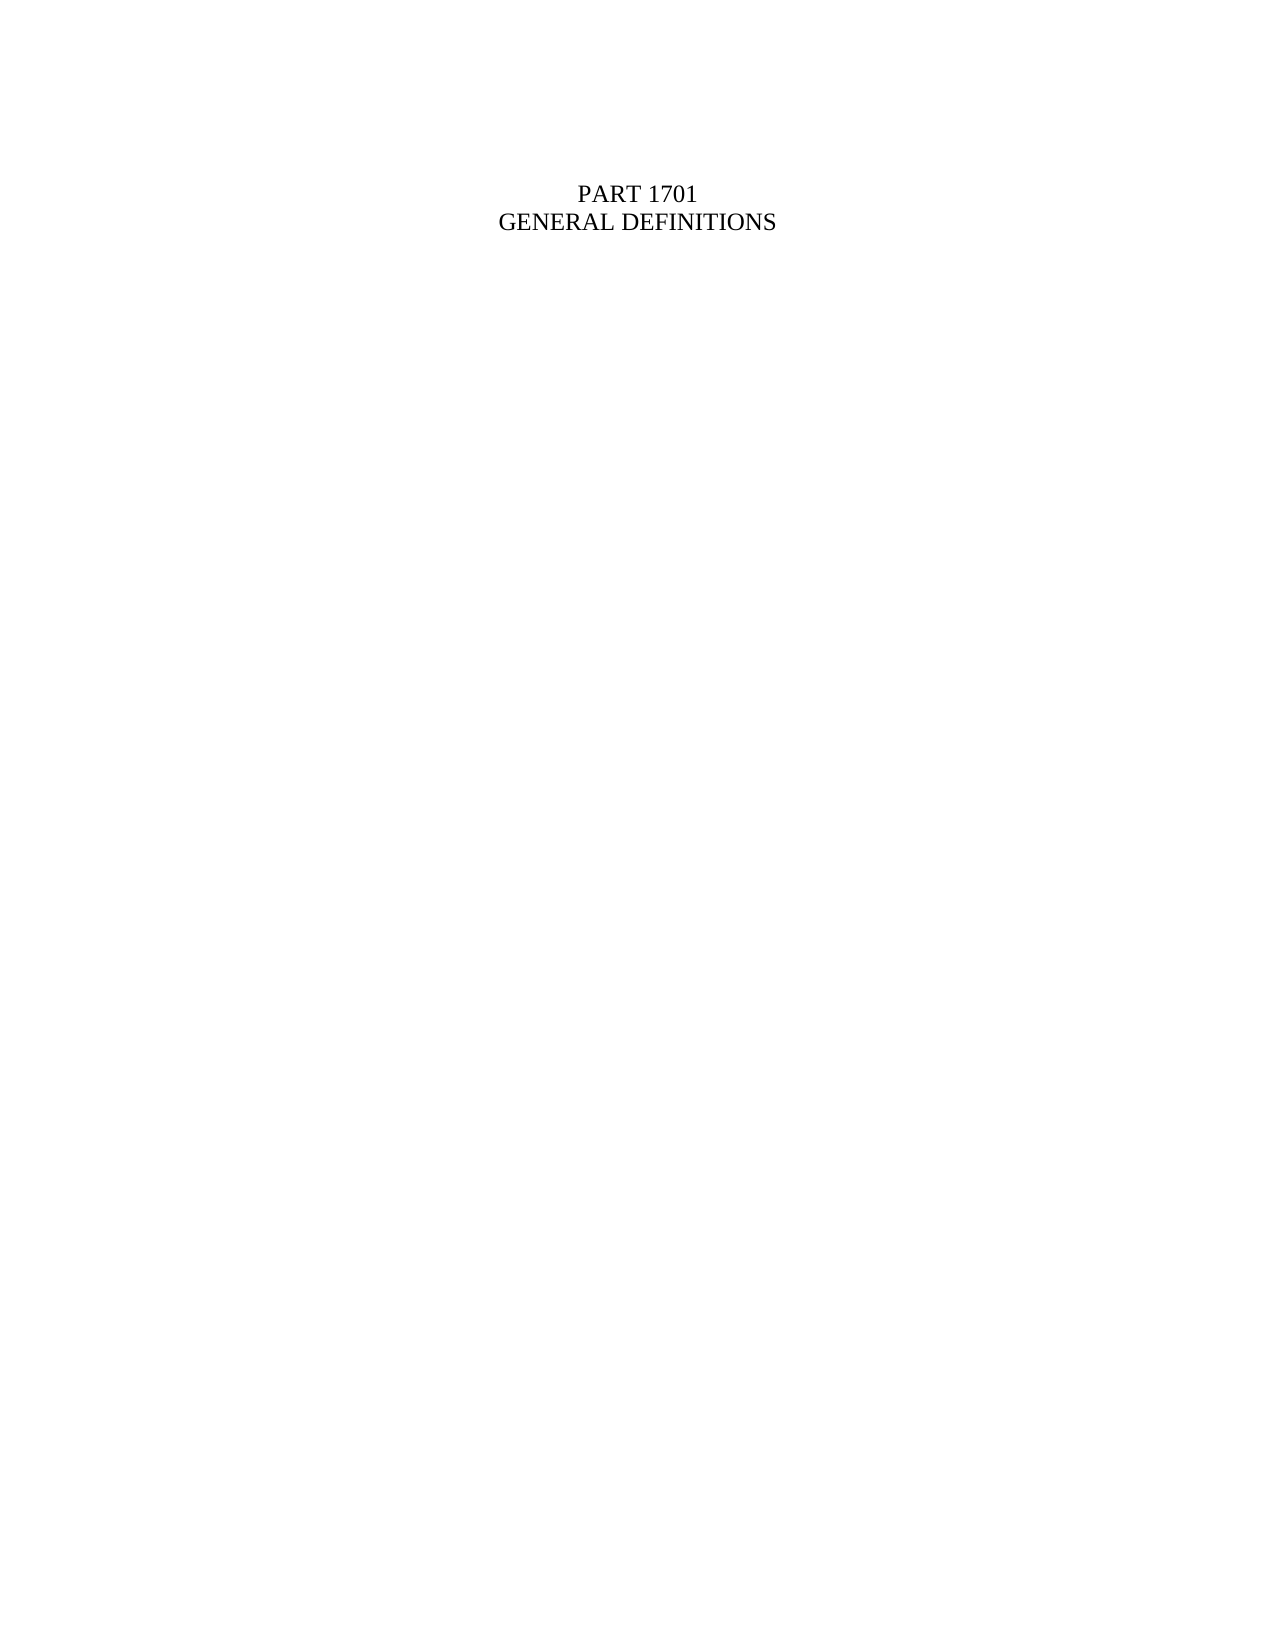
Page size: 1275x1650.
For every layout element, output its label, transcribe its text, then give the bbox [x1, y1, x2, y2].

text PART 1701 [150, 179, 1125, 207]
text GENERAL DEFINITIONS [150, 207, 1125, 236]
